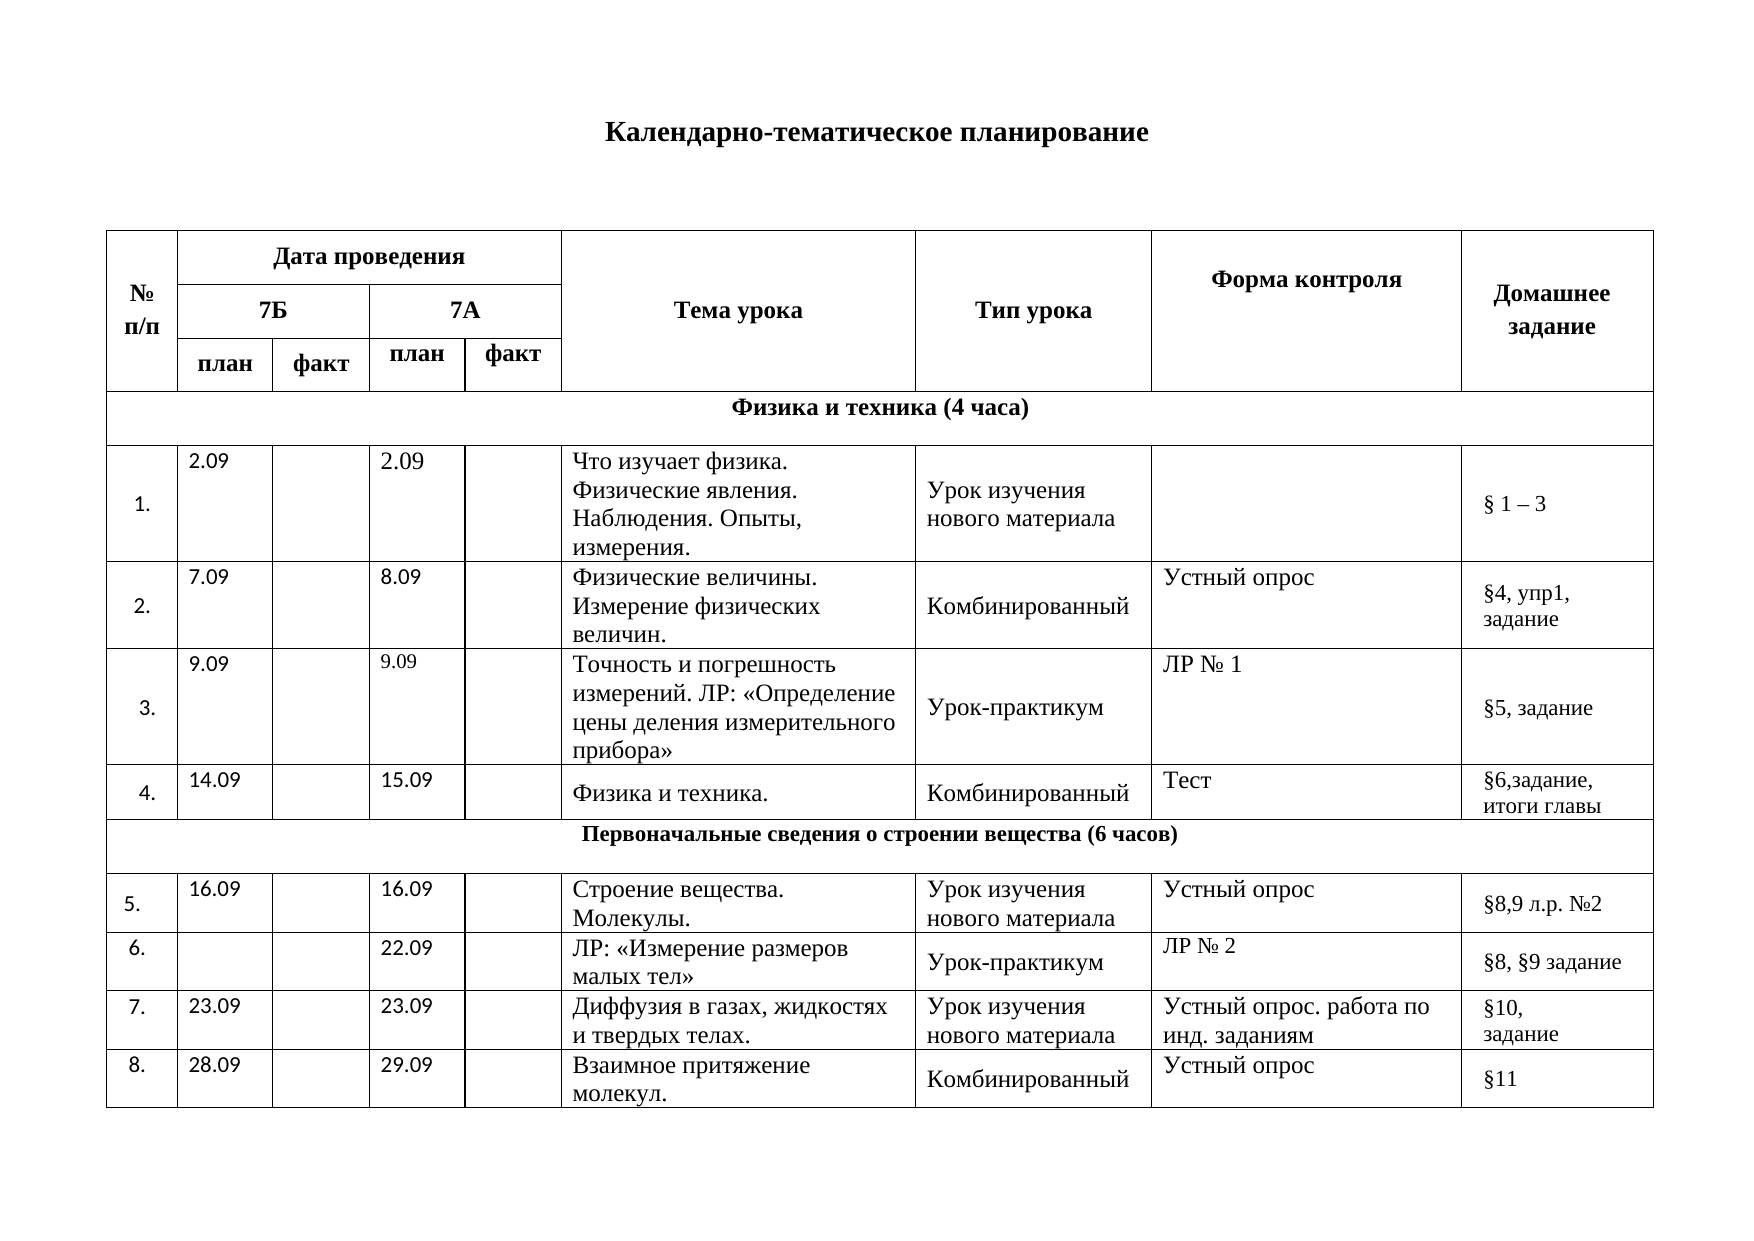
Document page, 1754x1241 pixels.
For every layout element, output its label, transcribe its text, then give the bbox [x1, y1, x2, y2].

table_cell [273, 933, 369, 990]
table_cell [466, 874, 561, 932]
table_cell 2.09 [370, 446, 464, 561]
table_cell [107, 1050, 177, 1107]
table_cell Урок-практикум [916, 933, 1151, 990]
table_cell 14.09 [178, 765, 272, 819]
table_cell 22.09 [370, 933, 464, 990]
table_cell Тест [1152, 765, 1461, 819]
table_cell Комбинированный [916, 1050, 1151, 1107]
table_cell 2.09 [178, 446, 272, 561]
table_cell [466, 933, 561, 990]
table_cell Устный опрос [1152, 1050, 1461, 1107]
table_cell факт [466, 339, 561, 391]
table_cell 2. [107, 562, 177, 648]
table_cell § 1 – 3 [1462, 446, 1653, 561]
table_cell Урок изучения нового материала [916, 446, 1151, 561]
table_cell 23.09 [370, 991, 464, 1049]
table_header Домашнее задание [1462, 231, 1653, 391]
table_cell Физические величины. Измерение физических величин. [562, 562, 915, 648]
table_cell Комбинированный [916, 562, 1151, 648]
table_cell [273, 562, 369, 648]
table_cell 9.09 [178, 649, 272, 764]
table_cell [466, 562, 561, 648]
table_cell план [178, 339, 272, 391]
table_cell [273, 765, 369, 819]
table_cell [107, 933, 177, 990]
table_cell 15.09 [370, 765, 464, 819]
table_cell §4, упр1, задание [1462, 562, 1653, 648]
table_cell [273, 1050, 369, 1107]
table_cell 7А [370, 285, 561, 337]
table_cell 8.09 [370, 562, 464, 648]
text Календарно-тематическое планирование [118, 114, 1636, 147]
table_cell §10, задание [1462, 991, 1653, 1049]
table_cell 9.09 [370, 649, 464, 764]
table_cell §8, §9 задание [1462, 933, 1653, 990]
table_cell [466, 1050, 561, 1107]
table_cell [466, 446, 561, 561]
table_cell Физика и техника (4 часа) [107, 392, 1653, 445]
table_cell §5, задание [1462, 649, 1653, 764]
table_cell 28.09 [178, 1050, 272, 1107]
table_cell [1152, 446, 1461, 561]
table_cell §8,9 л.р. №2 [1462, 874, 1653, 932]
table_cell 16.09 [178, 874, 272, 932]
table_cell §11 [1462, 1050, 1653, 1107]
table_cell [107, 874, 177, 932]
table_cell [178, 933, 272, 990]
table_cell [466, 991, 561, 1049]
table_cell Взаимное притяжение молекул. [562, 1050, 915, 1107]
table_cell [273, 991, 369, 1049]
table_header Форма контроля [1152, 231, 1461, 391]
table_cell [273, 446, 369, 561]
table_cell [466, 649, 561, 764]
table_header Дата проведения [178, 231, 561, 284]
table_cell Точность и погрешность измерений. ЛР: «Определение цены деления измерительного прибора» [562, 649, 915, 764]
table_cell [466, 765, 561, 819]
table_cell Урок изучения нового материала [916, 991, 1151, 1049]
table_cell 1. [107, 446, 177, 561]
table_cell [107, 991, 177, 1049]
table_cell 4. [107, 765, 177, 819]
table_cell 7.09 [178, 562, 272, 648]
table_cell Устный опрос [1152, 562, 1461, 648]
table_cell 7Б [178, 285, 369, 337]
table_header № п/п [107, 231, 177, 391]
table_cell Первоначальные сведения о строении вещества (6 часов) [107, 820, 1653, 873]
table_cell §6,задание, итоги главы [1462, 765, 1653, 819]
table_cell план [370, 339, 464, 391]
table_cell Комбинированный [916, 765, 1151, 819]
table_cell ЛР: «Измерение размеров малых тел» [562, 933, 915, 990]
table_cell [273, 874, 369, 932]
table_cell ЛР № 2 [1152, 933, 1461, 990]
table_cell Урок изучения нового материала [916, 874, 1151, 932]
table_cell Урок-практикум [916, 649, 1151, 764]
table_cell Физика и техника. [562, 765, 915, 819]
table_cell 16.09 [370, 874, 464, 932]
table_cell [273, 649, 369, 764]
table_header Тема урока [562, 231, 915, 391]
table_cell Что изучает физика. Физические явления. Наблюдения. Опыты, измерения. [562, 446, 915, 561]
table_cell Устный опрос [1152, 874, 1461, 932]
table_cell 23.09 [178, 991, 272, 1049]
table_cell 29.09 [370, 1050, 464, 1107]
table_header Тип урока [916, 231, 1151, 391]
table_cell Диффузия в газах, жидкостях и твердых телах. [562, 991, 915, 1049]
table_cell ЛР № 1 [1152, 649, 1461, 764]
table_cell факт [273, 339, 369, 391]
table_cell Устный опрос. работа по инд. заданиям [1152, 991, 1461, 1049]
table_cell 3. [107, 649, 177, 764]
table_cell Строение вещества. Молекулы. [562, 874, 915, 932]
